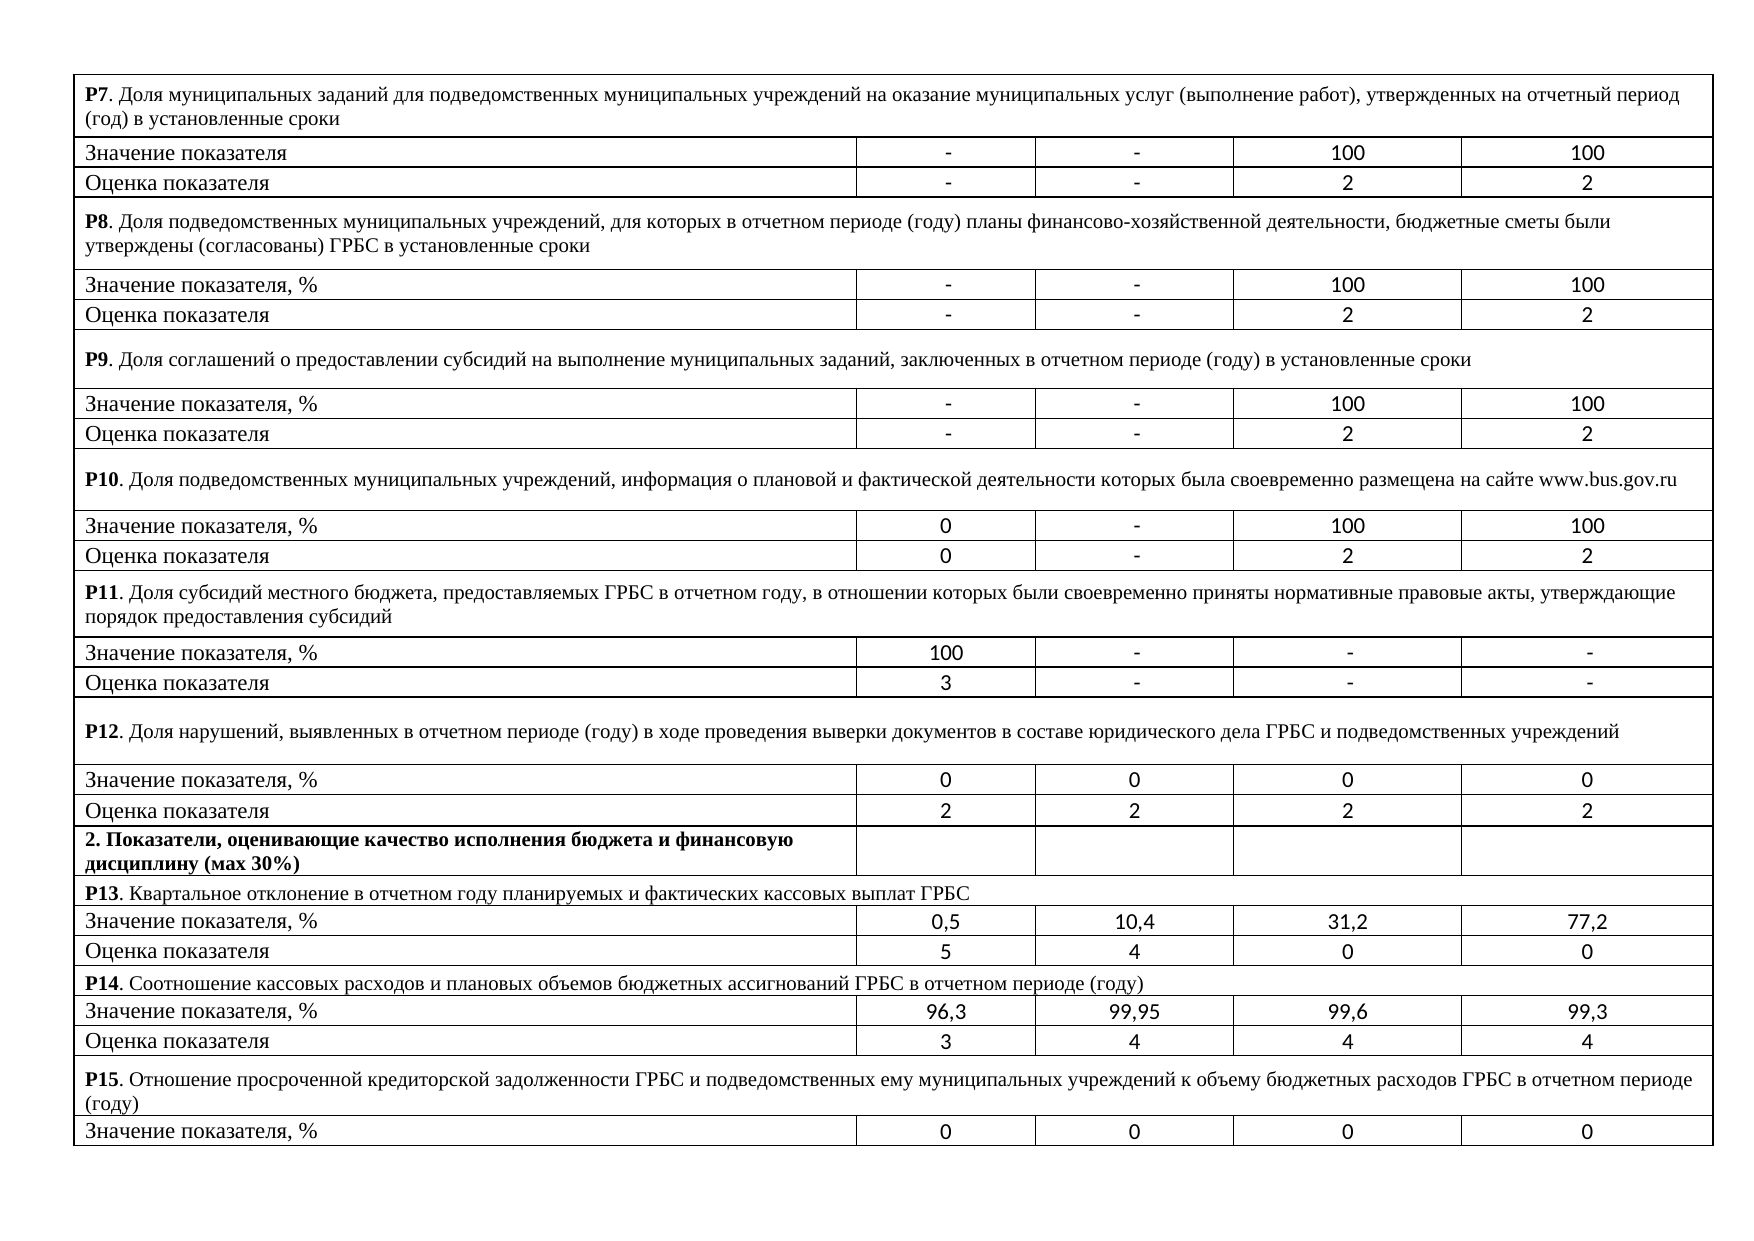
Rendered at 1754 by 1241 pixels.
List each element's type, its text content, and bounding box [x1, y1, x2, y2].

table_cell 100 [857, 638, 1035, 666]
table_cell Значение показателя, % [75, 1116, 856, 1145]
table_cell 2 [1462, 541, 1712, 570]
table_cell Р10. Доля подведомственных муниципальных учреждений, информация о плановой и фактической деятельности которых была своевременно размещена на сайте www.bus.gov.ru [75, 449, 1712, 510]
table_cell - [857, 168, 1035, 196]
table_cell 100 [1234, 138, 1461, 166]
table_cell Значение показателя, % [75, 638, 856, 666]
table_cell Значение показателя, % [75, 906, 856, 935]
table_cell - [857, 270, 1035, 299]
table_cell Оценка показателя [75, 541, 856, 570]
table_cell [857, 827, 1035, 875]
table_cell Р15. Отношение просроченной кредиторской задолженности ГРБС и подведомственных ему муниципальных учреждений к объему бюджетных расходов ГРБС в отчетном периоде (году) [75, 1056, 1712, 1115]
table_cell 0 [1462, 765, 1712, 794]
table_cell 99,6 [1234, 996, 1461, 1025]
table_cell 5 [857, 936, 1035, 965]
table_cell 0 [1036, 765, 1233, 794]
table_cell 99,3 [1462, 996, 1712, 1025]
table_cell 4 [1036, 1026, 1233, 1055]
table_cell 10,4 [1036, 906, 1233, 935]
table_cell - [1036, 389, 1233, 418]
table_cell Р12. Доля нарушений, выявленных в отчетном периоде (году) в ходе проведения выверки документов в составе юридического дела ГРБС и подведомственных учреждений [75, 698, 1712, 764]
table_cell Оценка показателя [75, 300, 856, 329]
table_cell - [857, 419, 1035, 448]
table_cell [1462, 827, 1712, 875]
table_cell Р9. Доля соглашений о предоставлении субсидий на выполнение муниципальных заданий, заключенных в отчетном периоде (году) в установленные сроки [75, 330, 1712, 388]
table_cell 0 [1234, 936, 1461, 965]
table_cell - [1462, 638, 1712, 666]
table_cell 100 [1462, 138, 1712, 166]
table_cell Р14. Соотношение кассовых расходов и плановых объемов бюджетных ассигнований ГРБС в отчетном периоде (году) [75, 966, 1712, 995]
table_cell 2 [1036, 795, 1233, 825]
table_cell 2 [1234, 300, 1461, 329]
table_cell 0 [857, 765, 1035, 794]
table_cell - [1036, 511, 1233, 540]
table_cell Оценка показателя [75, 668, 856, 696]
table_cell 0 [1462, 936, 1712, 965]
table_cell 2 [1234, 168, 1461, 196]
table_cell 2 [1462, 168, 1712, 196]
table_cell 99,95 [1036, 996, 1233, 1025]
table_cell - [857, 300, 1035, 329]
table_cell - [1036, 138, 1233, 166]
table_cell - [1036, 668, 1233, 696]
table_cell 2 [857, 795, 1035, 825]
table_cell 4 [1462, 1026, 1712, 1055]
table_cell Р11. Доля субсидий местного бюджета, предоставляемых ГРБС в отчетном году, в отношении которых были своевременно приняты нормативные правовые акты, утверждающие порядок предоставления субсидий [75, 571, 1712, 636]
table_cell 0 [1234, 765, 1461, 794]
table_cell - [1234, 668, 1461, 696]
table_cell 0,5 [857, 906, 1035, 935]
table_cell - [1036, 300, 1233, 329]
table_cell Оценка показателя [75, 419, 856, 448]
table_cell Р13. Квартальное отклонение в отчетном году планируемых и фактических кассовых выплат ГРБС [75, 876, 1712, 905]
table_cell 0 [1462, 1116, 1712, 1145]
table_cell - [1036, 541, 1233, 570]
table_cell Значение показателя, % [75, 996, 856, 1025]
table_cell 0 [857, 511, 1035, 540]
table_cell - [1036, 168, 1233, 196]
table_cell 100 [1234, 389, 1461, 418]
table_cell 0 [1036, 1116, 1233, 1145]
table_cell - [1036, 638, 1233, 666]
table_cell - [857, 389, 1035, 418]
table_cell 100 [1462, 389, 1712, 418]
table_cell 2 [1234, 541, 1461, 570]
table_cell [1036, 827, 1233, 875]
table_cell 2 [1234, 419, 1461, 448]
table_cell 3 [857, 668, 1035, 696]
table_cell Значение показателя, % [75, 765, 856, 794]
table_cell 4 [1234, 1026, 1461, 1055]
table_cell Оценка показателя [75, 795, 856, 825]
table_cell Оценка показателя [75, 936, 856, 965]
table_cell Значение показателя [75, 138, 856, 166]
table_cell 3 [857, 1026, 1035, 1055]
table_cell 2 [1234, 795, 1461, 825]
table_cell 100 [1234, 511, 1461, 540]
table_cell Р8. Доля подведомственных муниципальных учреждений, для которых в отчетном периоде (году) планы финансово-хозяйственной деятельности, бюджетные сметы были утверждены (согласованы) ГРБС в установленные сроки [75, 198, 1712, 269]
table_cell Р7. Доля муниципальных заданий для подведомственных муниципальных учреждений на оказание муниципальных услуг (выполнение работ), утвержденных на отчетный период (год) в установленные сроки [75, 75, 1712, 136]
table_cell Значение показателя, % [75, 270, 856, 299]
table_cell Оценка показателя [75, 168, 856, 196]
table_cell 0 [857, 1116, 1035, 1145]
table_cell 96,3 [857, 996, 1035, 1025]
table_cell [1234, 827, 1461, 875]
table_cell 2. Показатели, оценивающие качество исполнения бюджета и финансовую дисциплину (мах 30%) [75, 827, 856, 875]
table_cell 0 [1234, 1116, 1461, 1145]
table_cell - [1036, 419, 1233, 448]
table_cell 0 [857, 541, 1035, 570]
table_cell 2 [1462, 795, 1712, 825]
table_cell - [1234, 638, 1461, 666]
table_cell 4 [1036, 936, 1233, 965]
table_cell - [1462, 668, 1712, 696]
table_cell 100 [1462, 270, 1712, 299]
table_cell Значение показателя, % [75, 511, 856, 540]
table_cell 100 [1234, 270, 1461, 299]
table_cell Оценка показателя [75, 1026, 856, 1055]
table_cell 2 [1462, 419, 1712, 448]
table_cell 2 [1462, 300, 1712, 329]
table_cell - [1036, 270, 1233, 299]
table_cell Значение показателя, % [75, 389, 856, 418]
table_cell 77,2 [1462, 906, 1712, 935]
table_cell - [857, 138, 1035, 166]
table_cell 31,2 [1234, 906, 1461, 935]
table_cell 100 [1462, 511, 1712, 540]
